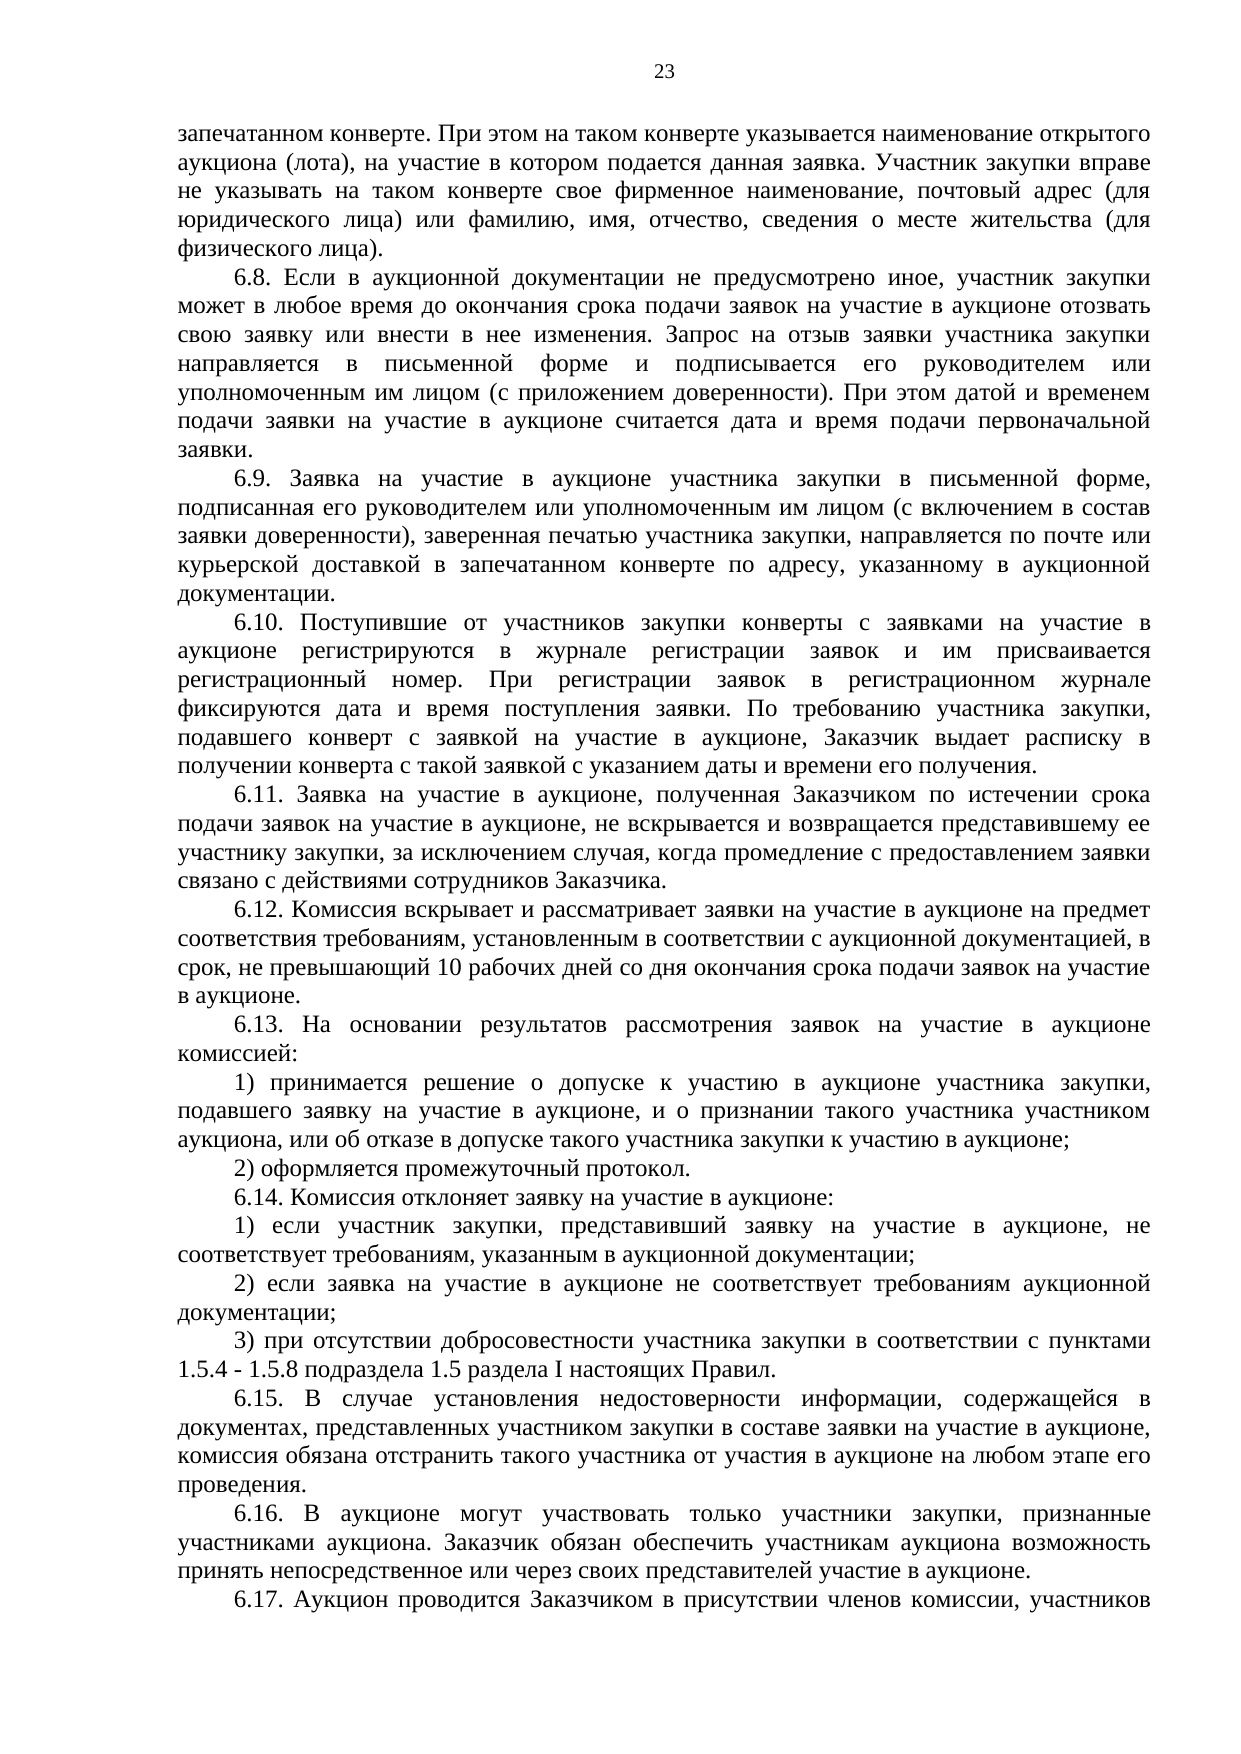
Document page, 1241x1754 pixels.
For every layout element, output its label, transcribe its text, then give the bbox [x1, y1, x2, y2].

text 6.11. Заявка на участие в аукционе, полученная Заказчиком по истечении срока подачи заявок на участие в аукционе, не вскрывается и возвращается представившему ее участнику закупки, за исключением случая, когда промедление с предоставлением заявки связано с действиями сотрудников Заказчика. [177, 779, 1152, 894]
text 6.13. На основании результатов рассмотрения заявок на участие в аукционе комиссией: [177, 1009, 1152, 1067]
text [177, 1584, 1152, 1613]
text 6.15. В случае установления недостоверности информации, содержащейся в документах, представленных участником закупки в составе заявки на участие в аукционе, комиссия обязана отстранить такого участника от участия в аукционе на любом этапе его проведения. [177, 1383, 1152, 1498]
text 6.12. Комиссия вскрывает и рассматривает заявки на участие в аукционе на предмет соответствия требованиям, установленным в соответствии с аукционной документацией, в срок, не превышающий 10 рабочих дней со дня окончания срока подачи заявок на участие в аукционе. [177, 894, 1152, 1009]
text 6.10. Поступившие от участников закупки конверты с заявками на участие в аукционе регистрируются в журнале регистрации заявок и им присваивается регистрационный номер. При регистрации заявок в регистрационном журнале фиксируются дата и время поступления заявки. По требованию участника закупки, подавшего конверт с заявкой на участие в аукционе, Заказчик выдает расписку в получении конверта с такой заявкой с указанием даты и времени его получения. [177, 607, 1152, 779]
text 3) при отсутствии добросовестности участника закупки в соответствии с пунктами 1.5.4 - 1.5.8 подраздела 1.5 раздела I настоящих Правил. [177, 1326, 1152, 1383]
text 2) если заявка на участие в аукционе не соответствует требованиям аукционной документации; [177, 1268, 1152, 1326]
text 1) принимается решение о допуске к участию в аукционе участника закупки, подавшего заявку на участие в аукционе, и о признании такого участника участником аукциона, или об отказе в допуске такого участника закупки к участию в аукционе; [177, 1067, 1152, 1153]
text 2) оформляется промежуточный протокол. [177, 1153, 1152, 1182]
text 6.9. Заявка на участие в аукционе участника закупки в письменной форме, подписанная его руководителем или уполномоченным им лицом (с включением в состав заявки доверенности), заверенная печатью участника закупки, направляется по почте или курьерской доставкой в запечатанном конверте по адресу, указанному в аукционной документации. [177, 463, 1152, 607]
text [177, 118, 1152, 262]
text 6.14. Комиссия отклоняет заявку на участие в аукционе: [177, 1182, 1152, 1211]
text 1) если участник закупки, представивший заявку на участие в аукционе, не соответствует требованиям, указанным в аукционной документации; [177, 1211, 1152, 1268]
text 6.16. В аукционе могут участвовать только участники закупки, признанные участниками аукциона. Заказчик обязан обеспечить участникам аукциона возможность принять непосредственное или через своих представителей участие в аукционе. [177, 1498, 1152, 1584]
text 6.8. Если в аукционной документации не предусмотрено иное, участник закупки может в любое время до окончания срока подачи заявок на участие в аукционе отозвать свою заявку или внести в нее изменения. Запрос на отзыв заявки участника закупки направляется в письменной форме и подписывается его руководителем или уполномоченным им лицом (с приложением доверенности). При этом датой и временем подачи заявки на участие в аукционе считается дата и время подачи первоначальной заявки. [177, 262, 1152, 463]
